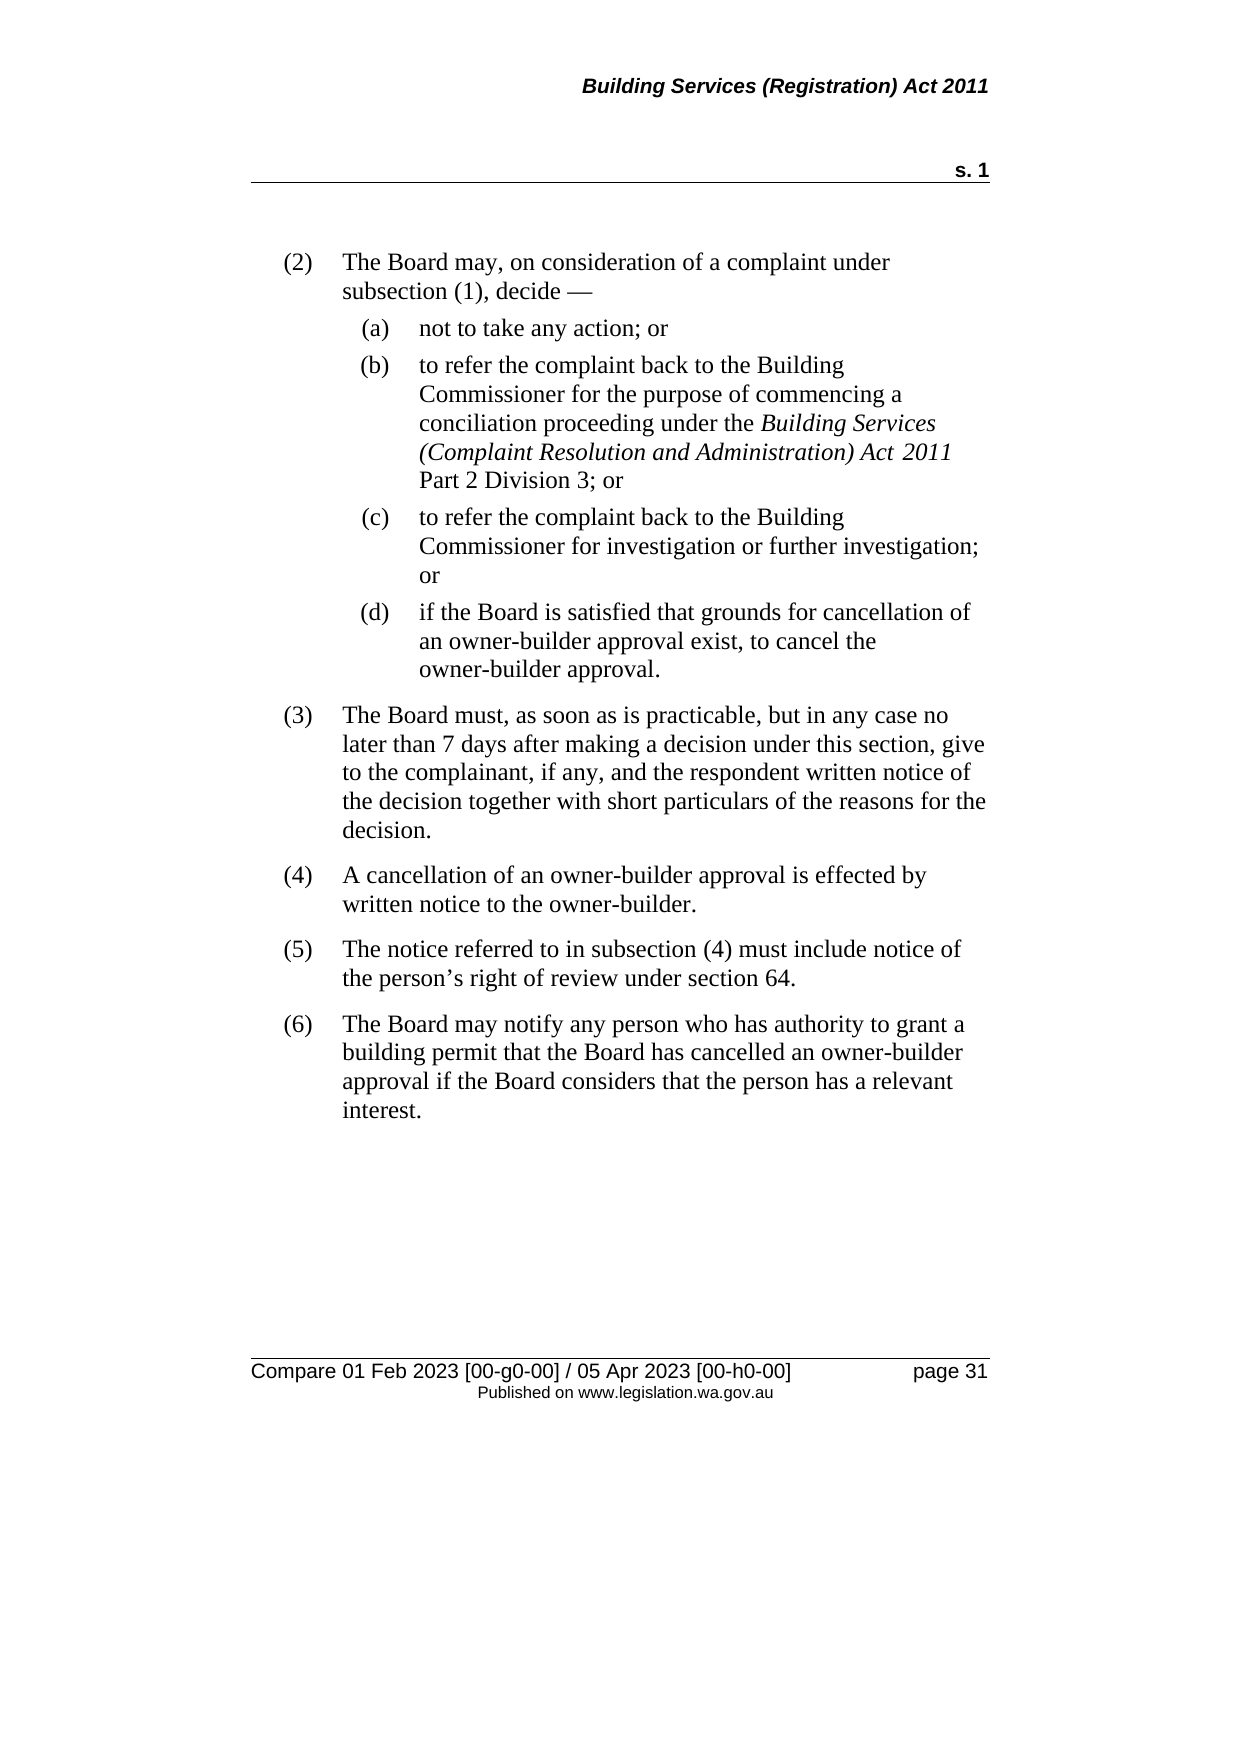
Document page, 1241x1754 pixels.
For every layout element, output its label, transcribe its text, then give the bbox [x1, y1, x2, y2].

text (5) The notice referred to in subsection (4) must include notice of the person’s right of review under section 64. [251, 934, 990, 992]
text (b) to refer the complaint back to the Building Commissioner for the purpose of commencing a conciliation proceeding under the Building Services (Complaint Resolution and Administration) Act 2011 Part 2 Division 3; or [251, 350, 990, 494]
text (4) A cancellation of an owner-builder approval is effected by written notice to the owner-builder. [251, 860, 990, 918]
text (6) The Board may notify any person who has authority to grant a building permit that the Board has cancelled an owner-builder approval if the Board considers that the person has a relevant interest. [251, 1009, 990, 1124]
text (a) not to take any action; or [251, 313, 990, 342]
text (d) if the Board is satisfied that grounds for cancellation of an owner-builder approval exist, to cancel the owner-builder approval. [251, 597, 990, 683]
text (2) The Board may, on consideration of a complaint under subsection (1), decide — [251, 247, 990, 305]
text (3) The Board must, as soon as is practicable, but in any case no later than 7 days after making a decision under this section, give to the complainant, if any, and the respondent written notice of the decision together with short particulars of the reasons for the decision. [251, 700, 990, 844]
text (c) to refer the complaint back to the Building Commissioner for investigation or further investigation; or [251, 502, 990, 589]
